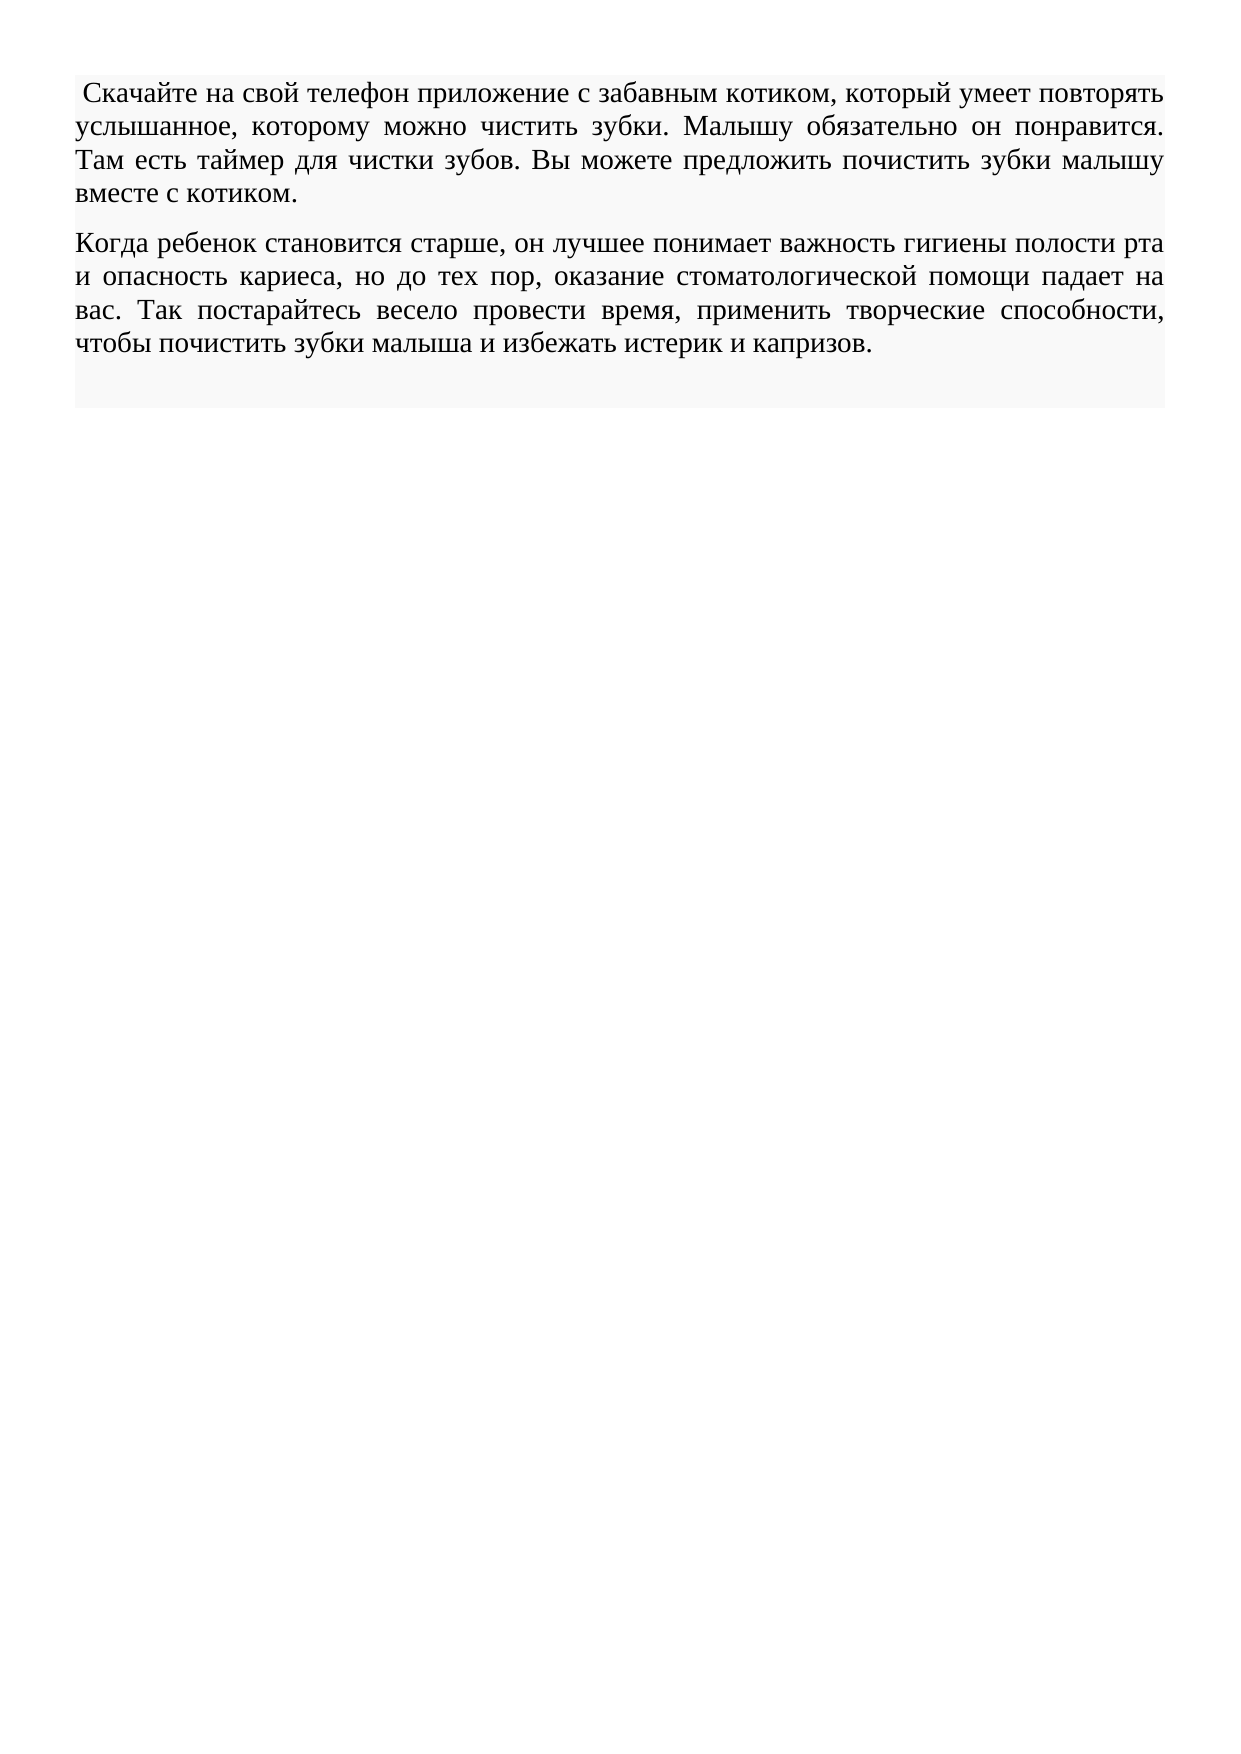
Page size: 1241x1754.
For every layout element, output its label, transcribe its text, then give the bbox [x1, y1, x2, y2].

text Скачайте на свой телефон приложение с забавным котиком, который умеет повторять услышанное, которому можно чистить зубки. Малышу обязательно он понравится. Там есть таймер для чистки зубов. Вы можете предложить почистить зубки малышу вместе с котиком. [75, 75, 1165, 209]
text Когда ребенок становится старше, он лучшее понимает важность гигиены полости рта и опасность кариеса, но до тех пор, оказание стоматологической помощи падает на вас. Так постарайтесь весело провести время, применить творческие способности, чтобы почистить зубки малыша и избежать истерик и капризов. [75, 225, 1165, 359]
